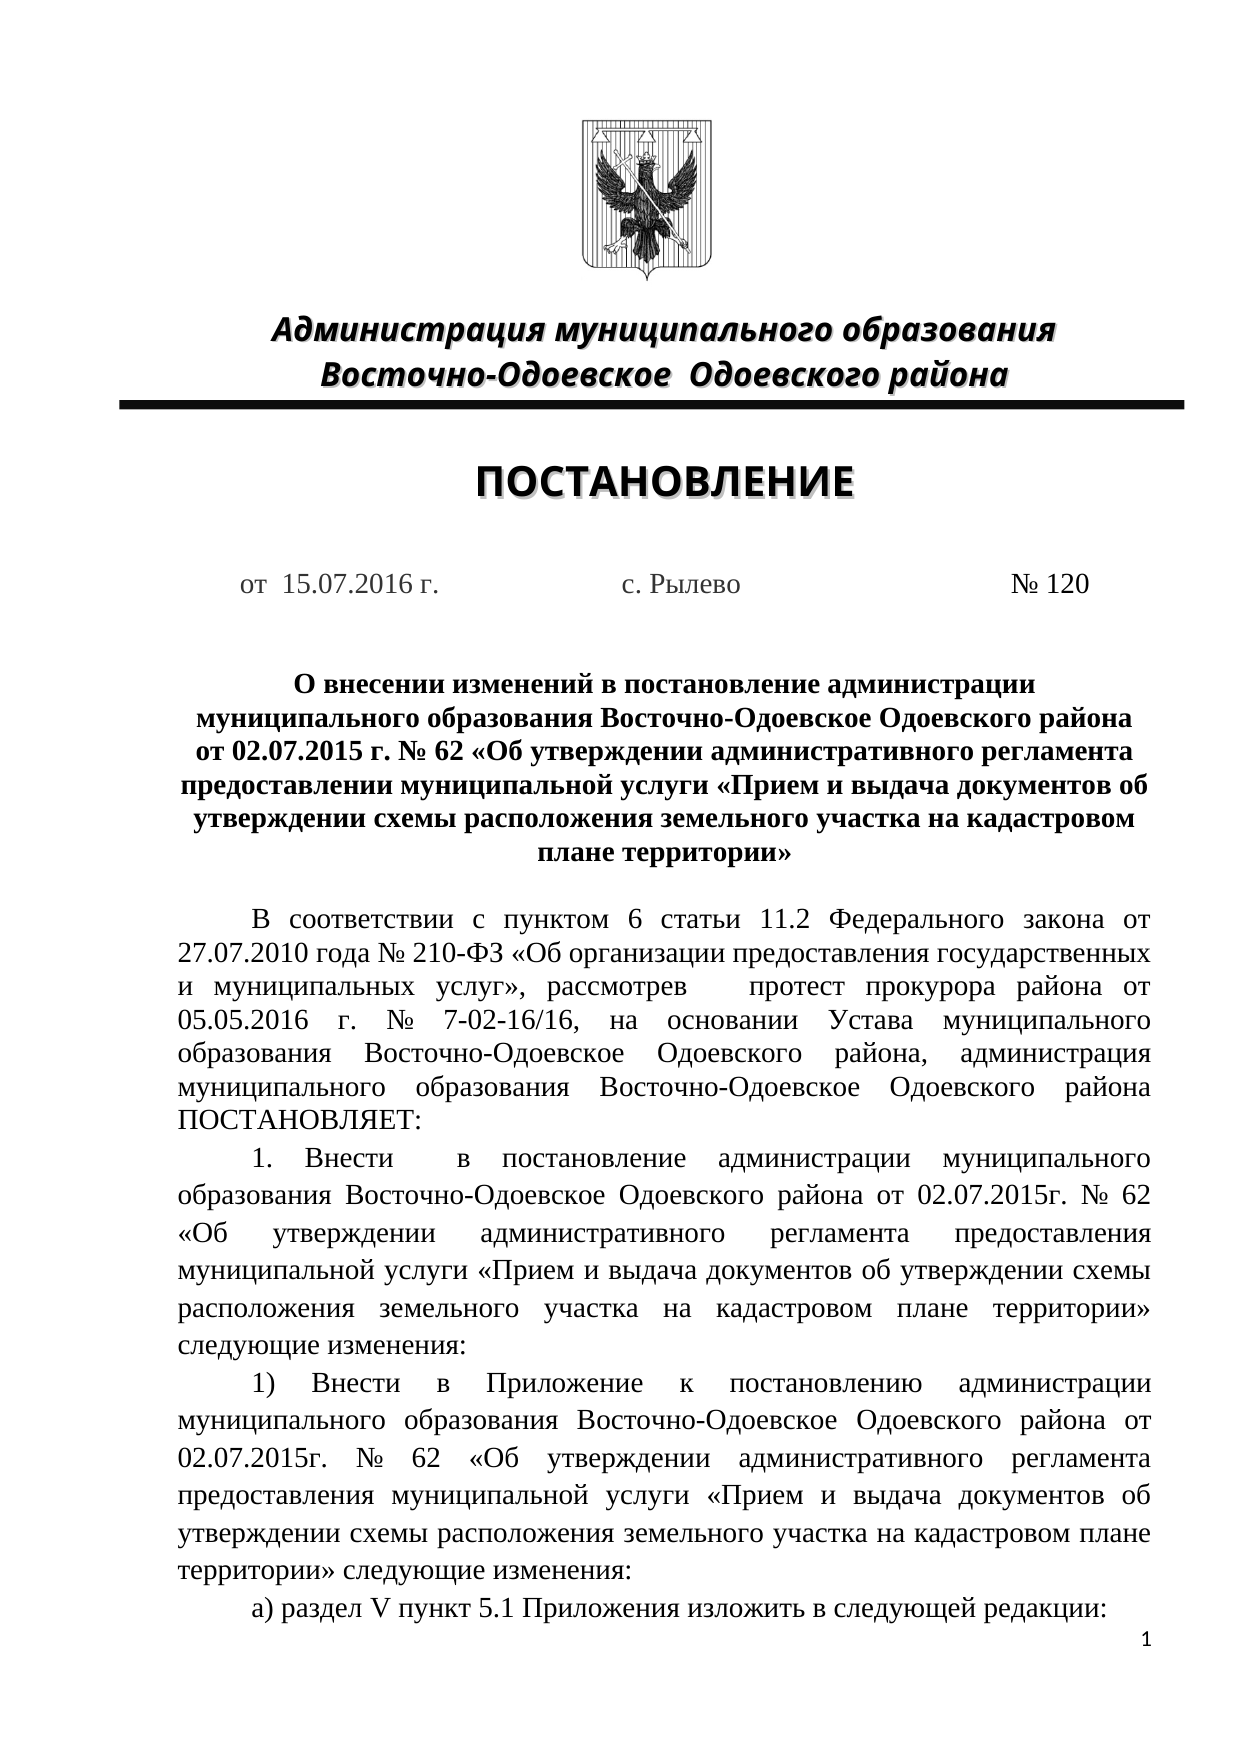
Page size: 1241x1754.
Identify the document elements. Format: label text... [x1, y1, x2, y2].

text от 02.07.2015 г. № 62 «Об утверждении административного регламента предоставлении муниципальной услуги «Прием и выдача документов об утверждении схемы расположения земельного участка на кадастровом плане территории» [177, 733, 1152, 868]
text Администрация муниципального образования [177, 305, 1152, 351]
text 1. Внести в постановление администрации муниципального образования Восточно-Одоевское Одоевского района от 02.07.2015г. № 62 «Об утверждении административного регламента предоставления муниципальной услуги «Прием и выдача документов об утверждении схемы расположения земельного участка на кадастровом плане территории» следующие изменения: [177, 1136, 1152, 1361]
text В соответствии с пунктом 6 статьи 11.2 Федерального закона от 27.07.2010 года № 210-ФЗ «Об организации предоставления государственных и муниципальных услуг», рассмотрев протест прокурора района от 05.05.2016 г. № 7-02-16/16, на основании Устава муниципального образования Восточно-Одоевское Одоевского района, администрация муниципального образования Восточно-Одоевское Одоевского района ПОСТАНОВЛЯЕТ: [177, 901, 1152, 1136]
text а) раздел V пункт 5.1 Приложения изложить в следующей редакции: [177, 1586, 1152, 1623]
text муниципального образования Восточно-Одоевское Одоевского района [177, 700, 1152, 733]
text О внесении изменений в постановление администрации [177, 666, 1152, 700]
text ПОСТАНОВЛЕНИЕ [177, 452, 1152, 509]
picture [581, 118, 748, 287]
text от 15.07.2016 г. с. Рылево № 120 [177, 566, 1152, 599]
text 1) Внести в Приложение к постановлению администрации муниципального образования Восточно-Одоевское Одоевского района от 02.07.2015г. № 62 «Об утверждении административного регламента предоставления муниципальной услуги «Прием и выдача документов об утверждении схемы расположения земельного участка на кадастровом плане территории» следующие изменения: [177, 1361, 1152, 1586]
text Восточно-Одоевское Одоевского района [177, 351, 1152, 396]
